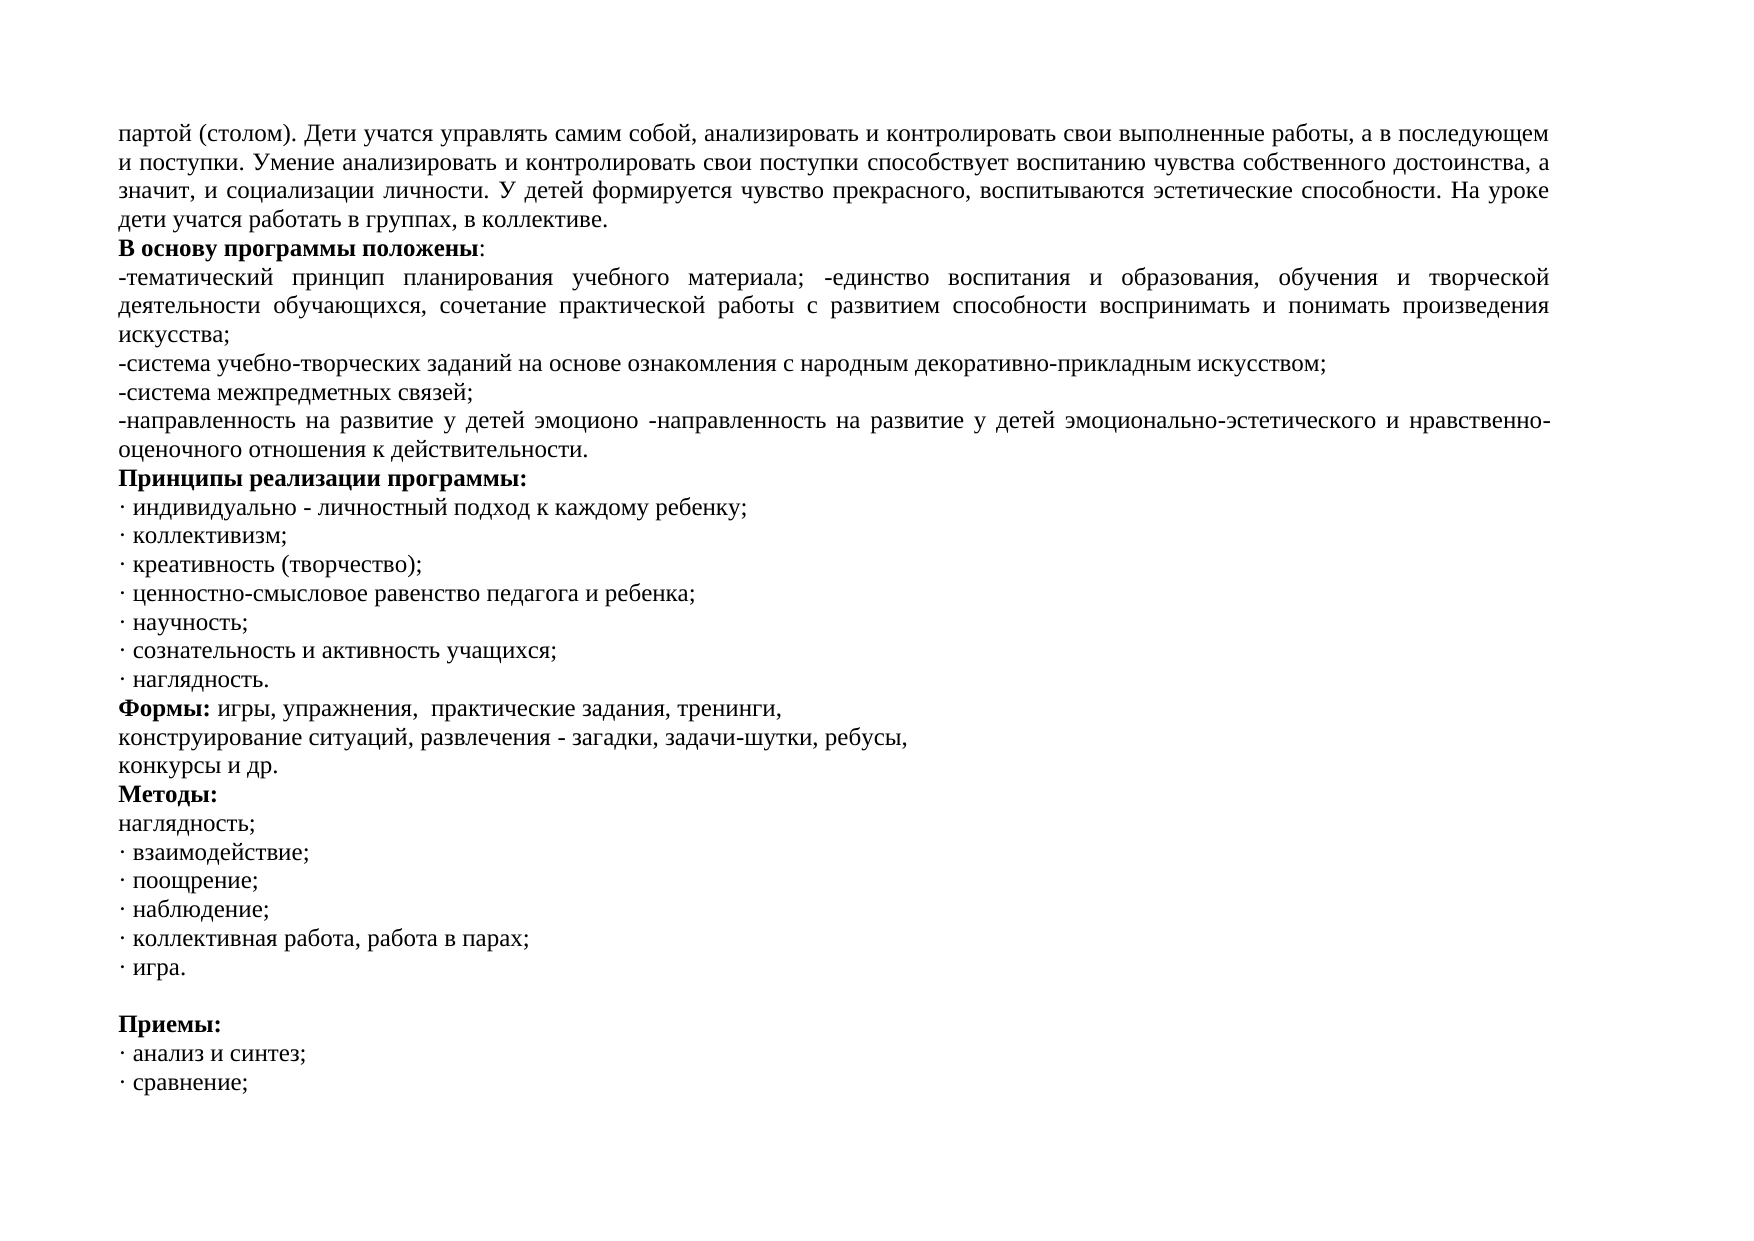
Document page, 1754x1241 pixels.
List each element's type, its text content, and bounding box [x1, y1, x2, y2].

text · анализ и синтез; [118, 1038, 1550, 1067]
text В основу программы положены: [118, 233, 1550, 262]
text Принципы реализации программы: [118, 463, 1550, 492]
text · коллективизм; [118, 521, 1550, 549]
text · креативность (творчество); [118, 549, 1550, 578]
text · взаимодействие; [118, 837, 1550, 866]
text конкурсы и др. [118, 751, 1550, 779]
text -система учебно-творческих заданий на основе ознакомления с народным декоративно-прикладным искусством; [118, 348, 1550, 377]
text Формы: игры, упражнения, практические задания, тренинги, [118, 693, 1550, 722]
text наглядность; [118, 808, 1550, 837]
text · наблюдение; [118, 894, 1550, 923]
text Приемы: [118, 1009, 1550, 1038]
text · сравнение; [118, 1067, 1550, 1096]
text Методы: [118, 779, 1550, 808]
text · коллективная работа, работа в парах; [118, 923, 1550, 952]
text · ценностно-смысловое равенство педагога и ребенка; [118, 578, 1550, 607]
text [118, 118, 1550, 233]
text · наглядность. [118, 664, 1550, 693]
text -направленность на развитие у детей эмоционо -направленность на развитие у детей эмоционально-эстетического и нравственно-оценочного отношения к действительности. [118, 406, 1550, 463]
text · игра. [118, 952, 1550, 981]
text · индивидуально - личностный подход к каждому ребенку; [118, 492, 1550, 521]
text · поощрение; [118, 866, 1550, 894]
text конструирование ситуаций, развлечения - загадки, задачи-шутки, ребусы, [118, 722, 1550, 751]
text · сознательность и активность учащихся; [118, 636, 1550, 664]
text -система межпредметных связей; [118, 377, 1550, 406]
text · научность; [118, 607, 1550, 636]
text -тематический принцип планирования учебного материала; -единство воспитания и образования, обучения и творческой деятельности обучающихся, сочетание практической работы с развитием способности воспринимать и понимать произведения искусства; [118, 262, 1550, 348]
